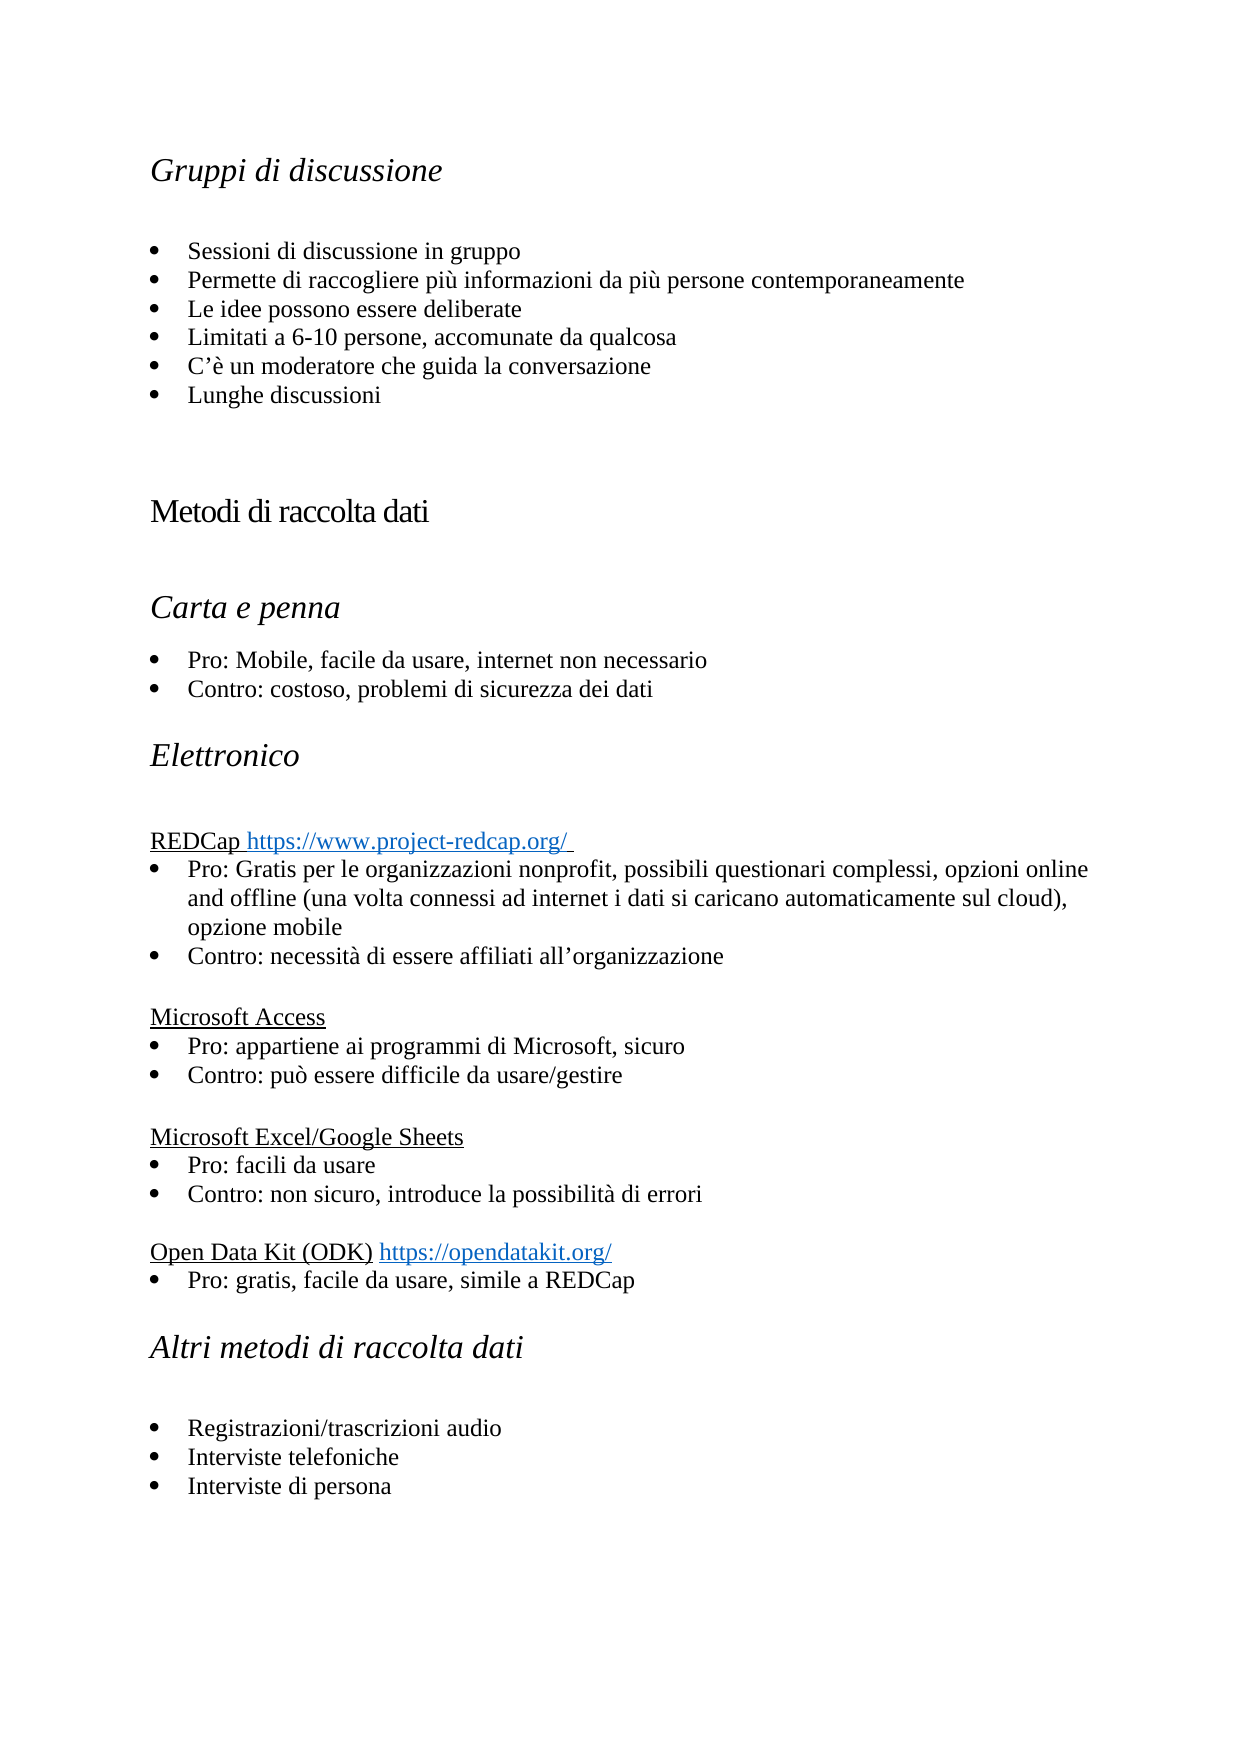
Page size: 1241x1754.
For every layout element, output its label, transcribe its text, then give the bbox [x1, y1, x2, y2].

list C’è un moderatore che guida la conversazione [150, 351, 1090, 380]
subtitle Carta e penna [150, 587, 1090, 626]
subtitle Microsoft Access [150, 1002, 1090, 1031]
list Pro: Mobile, facile da usare, internet non necessario [150, 645, 1090, 674]
subtitle Gruppi di discussione [150, 150, 1090, 188]
list Registrazioni/trascrizioni audio [150, 1413, 1090, 1442]
list Contro: necessità di essere affiliati all’organizzazione [150, 941, 1090, 969]
list Le idee possono essere deliberate [150, 294, 1090, 322]
list Limitati a 6-10 persone, accomunate da qualcosa [150, 322, 1090, 351]
list Pro: Gratis per le organizzazioni nonprofit, possibili questionari complessi, opzioni online and offline (una volta connessi ad internet i dati si caricano automaticamente sul cloud), opzione mobile [150, 854, 1090, 941]
list Contro: può essere difficile da usare/gestire [150, 1060, 1090, 1089]
list Contro: costoso, problemi di sicurezza dei dati [150, 674, 1090, 702]
subtitle Altri metodi di raccolta dati [150, 1327, 1090, 1365]
title Metodi di raccolta dati [150, 491, 1090, 529]
list Interviste telefoniche [150, 1442, 1090, 1471]
text Open Data Kit (ODK) https://opendatakit.org/ [150, 1237, 1090, 1265]
list Sessioni di discussione in gruppo [150, 236, 1090, 265]
subtitle REDCap https://www.project-redcap.org/ [150, 826, 1090, 854]
subtitle Elettronico [150, 735, 1090, 774]
list Lunghe discussioni [150, 380, 1090, 409]
list Interviste di persona [150, 1471, 1090, 1499]
list Pro: gratis, facile da usare, simile a REDCap [150, 1265, 1090, 1294]
list Pro: appartiene ai programmi di Microsoft, sicuro [150, 1031, 1090, 1060]
list Contro: non sicuro, introduce la possibilità di errori [150, 1179, 1090, 1208]
list Pro: facili da usare [150, 1150, 1090, 1179]
subtitle Microsoft Excel/Google Sheets [150, 1122, 1090, 1150]
list Permette di raccogliere più informazioni da più persone contemporaneamente [150, 265, 1090, 294]
